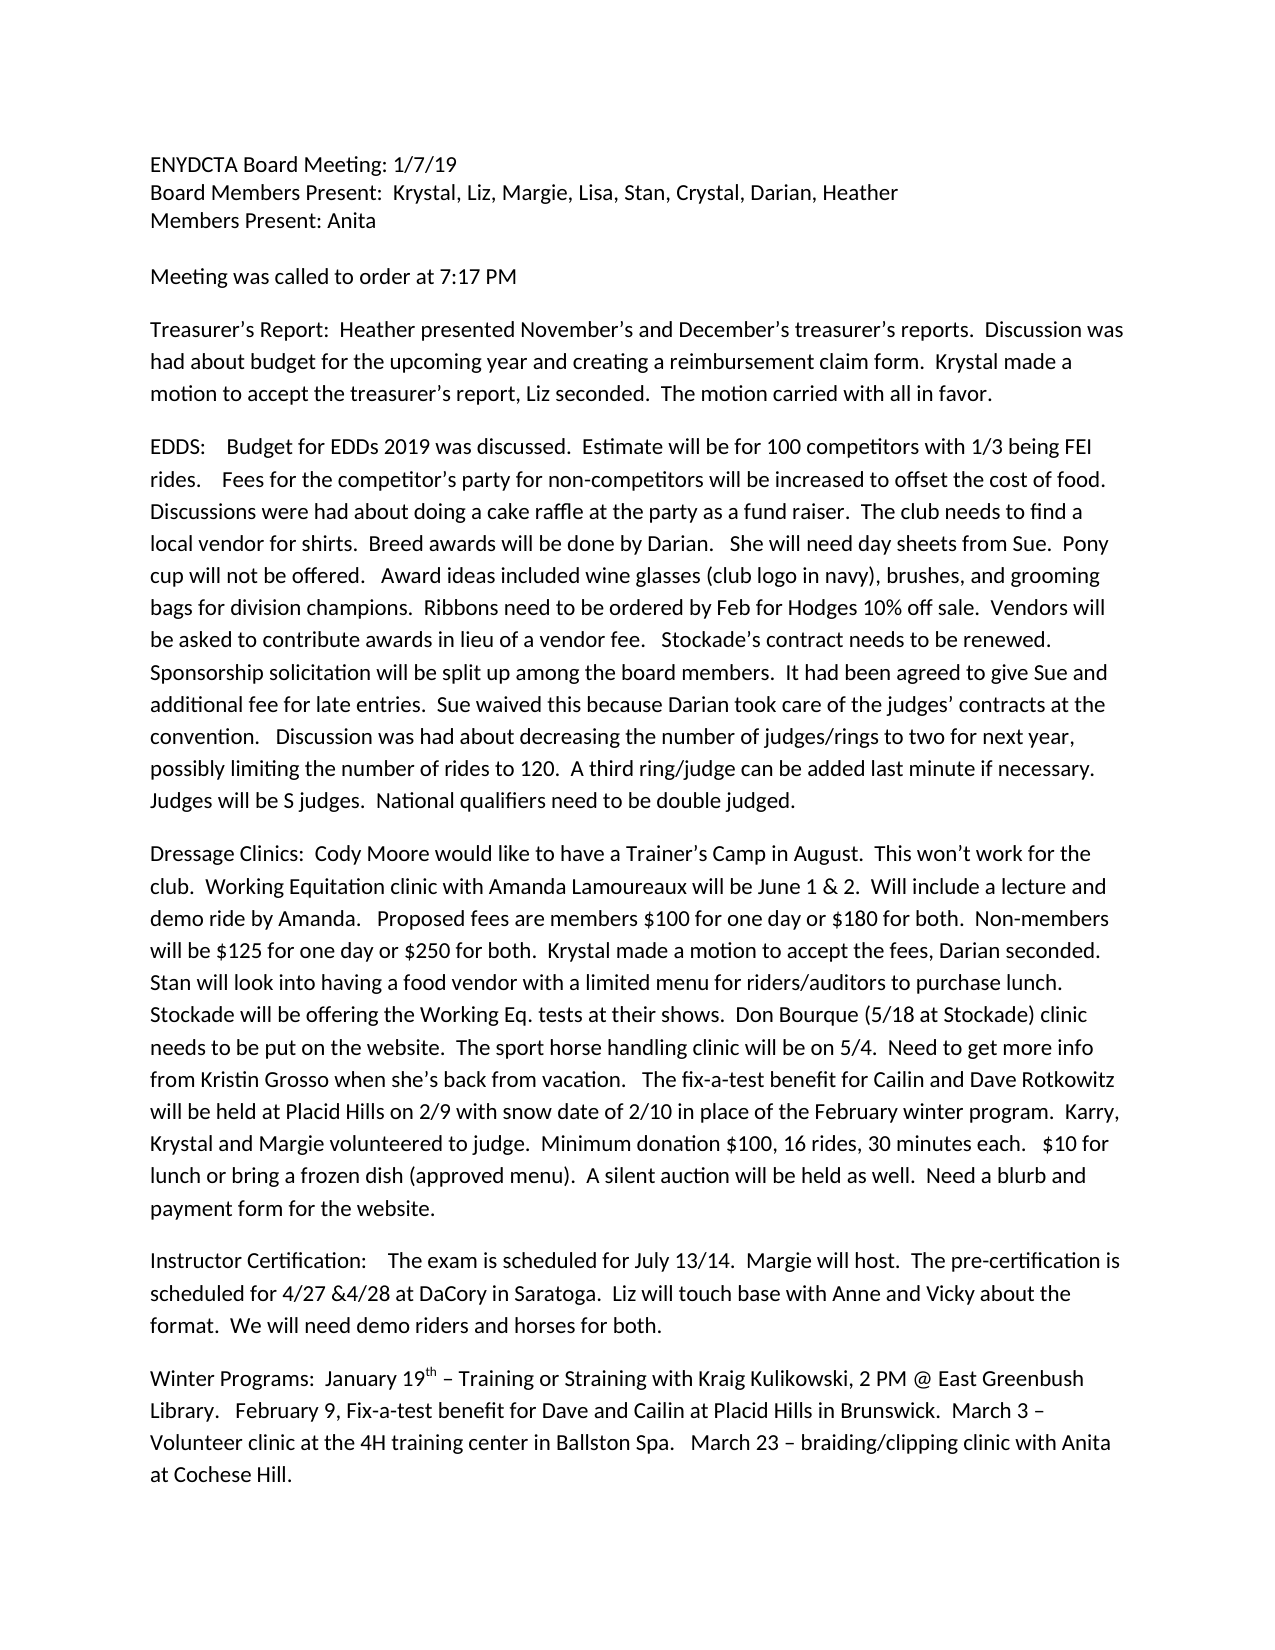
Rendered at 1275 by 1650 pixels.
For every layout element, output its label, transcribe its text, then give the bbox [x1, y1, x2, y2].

text EDDS: Budget for EDDs 2019 was discussed. Estimate will be for 100 competitors with 1/3 being FEI rides. Fees for the competitor’s party for non-competitors will be increased to offset the cost of food. Discussions were had about doing a cake raffle at the party as a fund raiser. The club needs to find a local vendor for shirts. Breed awards will be done by Darian. She will need day sheets from Sue. Pony cup will not be offered. Award ideas included wine glasses (club logo in navy), brushes, and grooming bags for division champions. Ribbons need to be ordered by Feb for Hodges 10% off sale. Vendors will be asked to contribute awards in lieu of a vendor fee. Stockade’s contract needs to be renewed. Sponsorship solicitation will be split up among the board members. It had been agreed to give Sue and additional fee for late entries. Sue waived this because Darian took care of the judges’ contracts at the convention. Discussion was had about decreasing the number of judges/rings to two for next year, possibly limiting the number of rides to 120. A third ring/judge can be added last minute if necessary. Judges will be S judges. National qualifiers need to be double judged. [150, 432, 1125, 814]
text Meeting was called to order at 7:17 PM [150, 262, 1125, 290]
text Instructor Certification: The exam is scheduled for July 13/14. Margie will host. The pre-certification is scheduled for 4/27 &4/28 at DaCory in Saratoga. Liz will touch base with Anne and Vicky about the format. We will need demo riders and horses for both. [150, 1247, 1125, 1339]
text ENYDCTA Board Meeting: 1/7/19 [150, 150, 1125, 178]
text Winter Programs: January 19th – Training or Straining with Kraig Kulikowski, 2 PM @ East Greenbush Library. February 9, Fix-a-test benefit for Dave and Cailin at Placid Hills in Brunswick. March 3 – Volunteer clinic at the 4H training center in Ballston Spa. March 23 – braiding/clipping clinic with Anita at Cochese Hill. [150, 1364, 1125, 1489]
text Dressage Clinics: Cody Moore would like to have a Trainer’s Camp in August. This won’t work for the club. Working Equitation clinic with Amanda Lamoureaux will be June 1 & 2. Will include a lecture and demo ride by Amanda. Proposed fees are members $100 for one day or $180 for both. Non-members will be $125 for one day or $250 for both. Krystal made a motion to accept the fees, Darian seconded. Stan will look into having a food vendor with a limited menu for riders/auditors to purchase lunch. Stockade will be offering the Working Eq. tests at their shows. Don Bourque (5/18 at Stockade) clinic needs to be put on the website. The sport horse handling clinic will be on 5/4. Need to get more info from Kristin Grosso when she’s back from vacation. The fix-a-test benefit for Cailin and Dave Rotkowitz will be held at Placid Hills on 2/9 with snow date of 2/10 in place of the February winter program. Karry, Krystal and Margie volunteered to judge. Minimum donation $100, 16 rides, 30 minutes each. $10 for lunch or bring a frozen dish (approved menu). A silent auction will be held as well. Need a blurb and payment form for the website. [150, 839, 1125, 1222]
text Board Members Present: Krystal, Liz, Margie, Lisa, Stan, Crystal, Darian, Heather [150, 178, 1125, 206]
text Members Present: Anita [150, 206, 1125, 234]
text Treasurer’s Report: Heather presented November’s and December’s treasurer’s reports. Discussion was had about budget for the upcoming year and creating a reimbursement claim form. Krystal made a motion to accept the treasurer’s report, Liz seconded. The motion carried with all in favor. [150, 315, 1125, 407]
